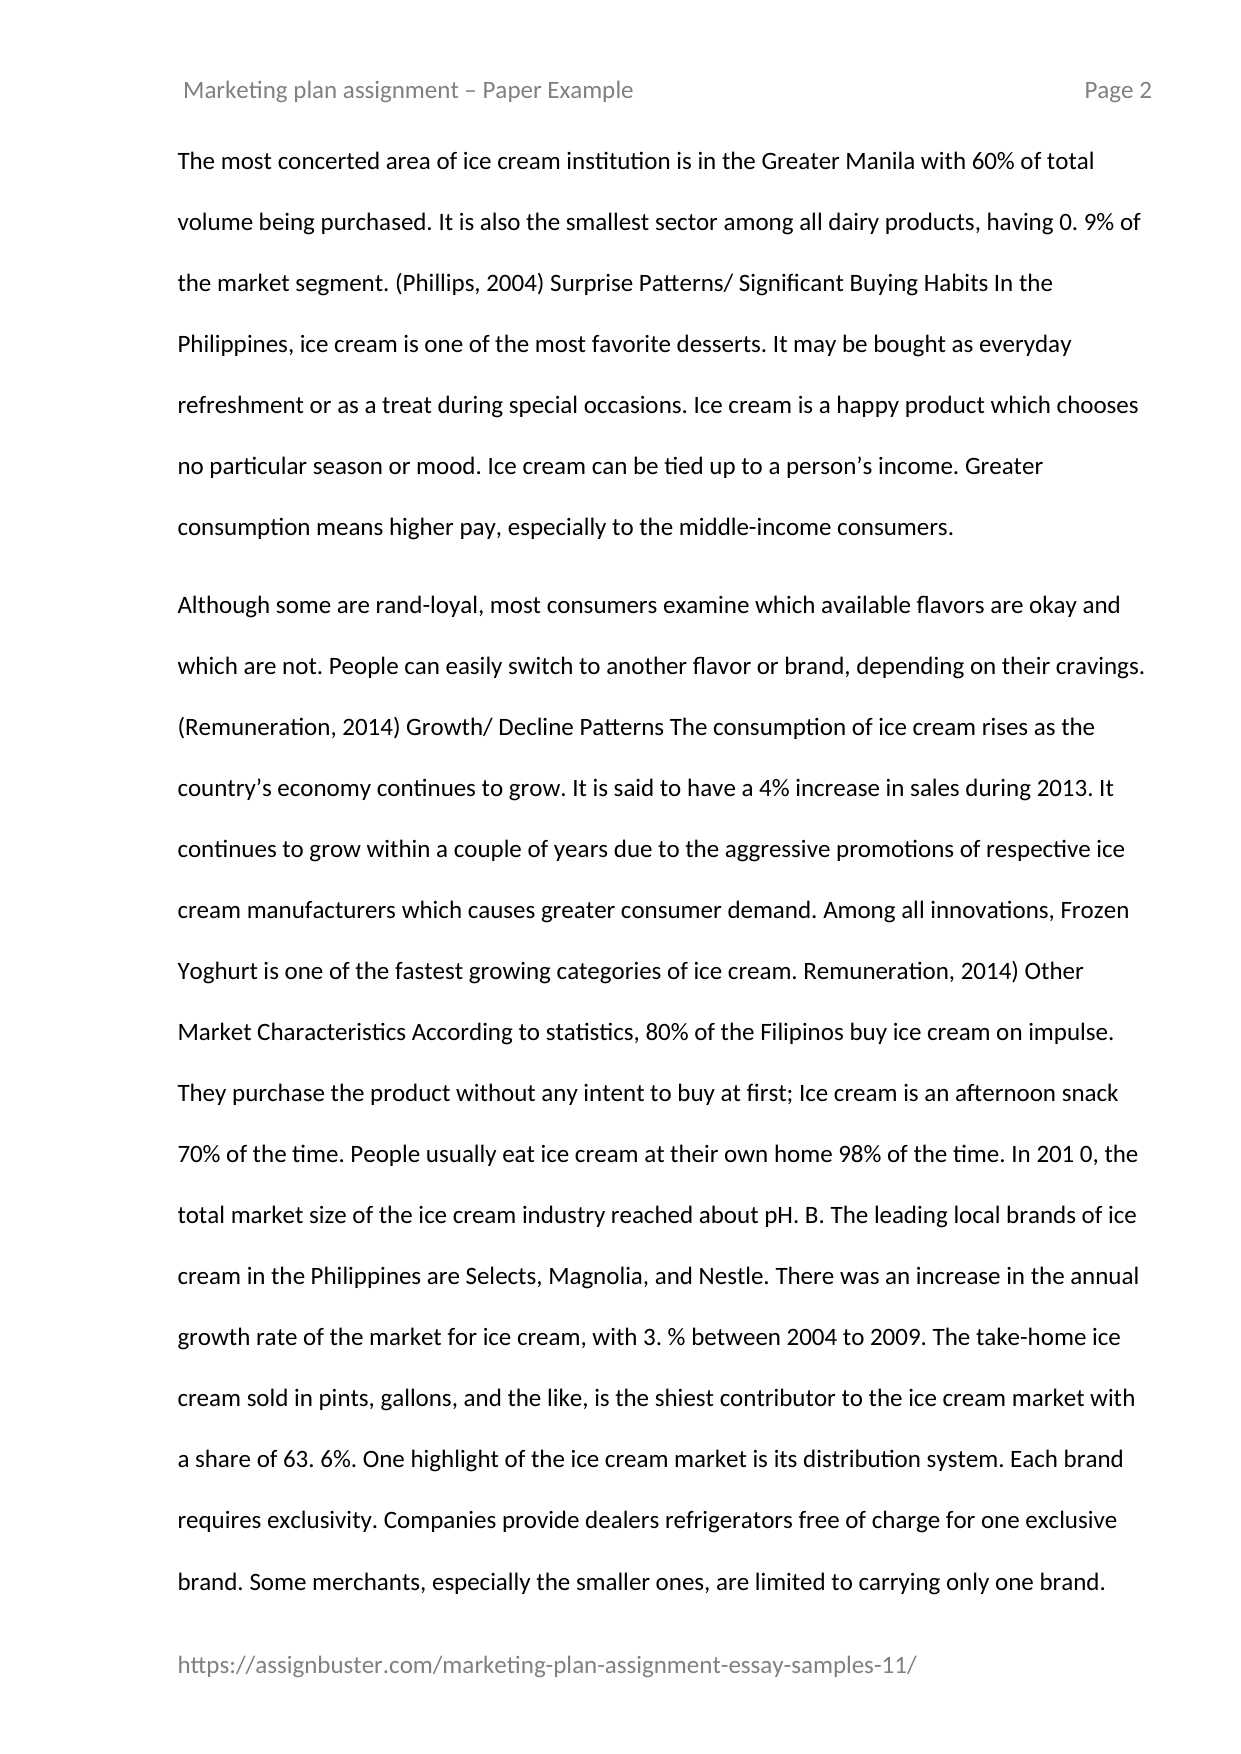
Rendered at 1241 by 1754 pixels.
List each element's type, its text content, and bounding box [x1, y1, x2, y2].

text The most concerted area of ice cream institution is in the Greater Manila with 60% of total volume being purchased. It is also the smallest sector among all dairy products, having 0. 9% of the market segment. (Phillips, 2004) Surprise Patterns/ Significant Buying Habits In the Philippines, ice cream is one of the most favorite desserts. It may be bought as everyday refreshment or as a treat during special occasions. Ice cream is a happy product which chooses no particular season or mood. Ice cream can be tied up to a person’s income. Greater consumption means higher pay, especially to the middle-income consumers. [177, 145, 1152, 542]
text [177, 589, 1152, 1596]
